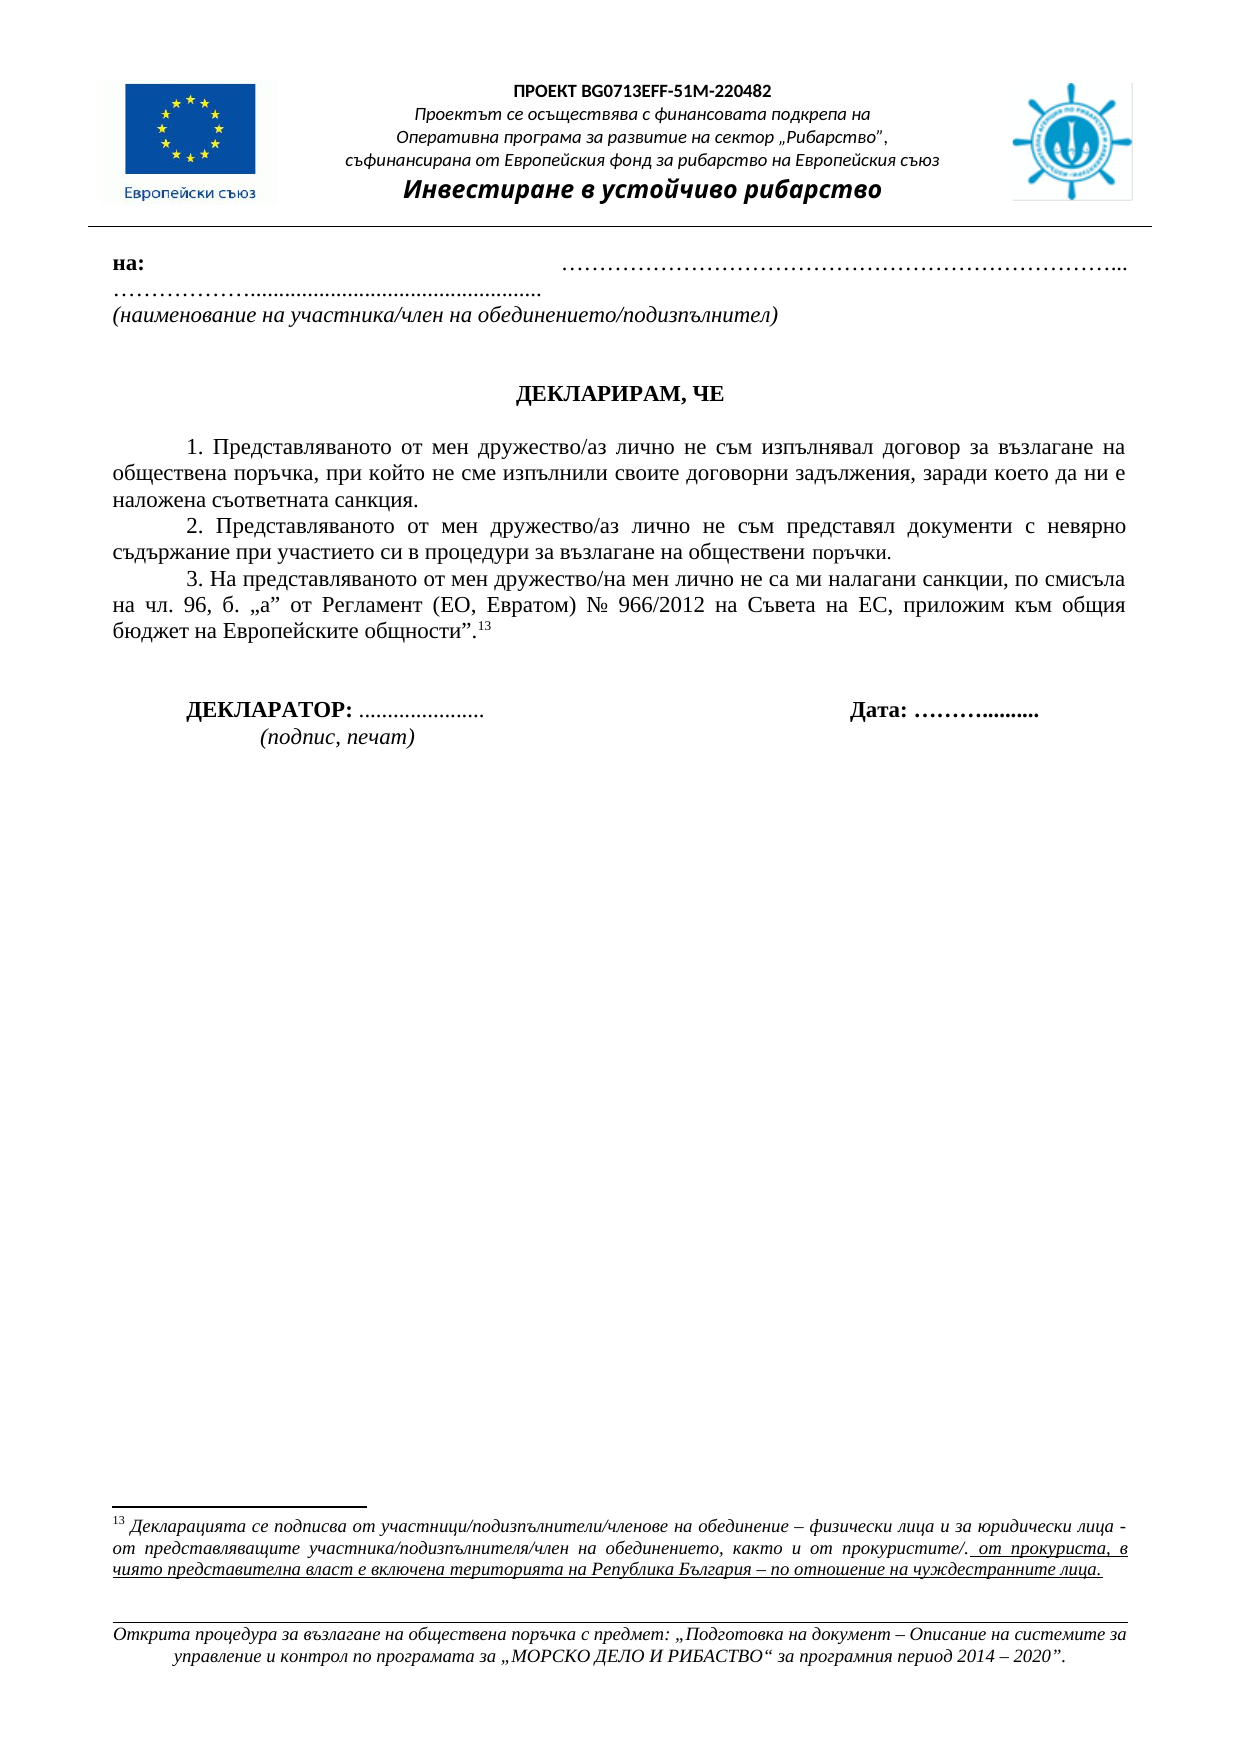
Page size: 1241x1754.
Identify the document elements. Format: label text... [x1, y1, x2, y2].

text 3. На представляваното от мен дружество/на мен лично не са ми налагани санкции, по смисъла на чл. 96, б. „а” от Регламент (ЕО, Евратом) № 966/2012 на Съвета на ЕС, приложим към общия бюджет на Европейските общности”. [112, 565, 1128, 644]
text ДЕКЛАРИРАМ, ЧЕ [112, 380, 1128, 407]
picture [102, 80, 278, 205]
text на: ………………………………………………………………...………………................................................... [112, 248, 1128, 301]
text 2. Представляваното от мен дружество/аз лично не съм представял документи с невярно съдържание при участието си в процедури за възлагане на обществени поръчки. [112, 512, 1128, 565]
text ДЕКЛАРАТОР: ...................... Дата: ……….......... [112, 697, 1128, 723]
text 1. Представляваното от мен дружество/аз лично не съм изпълнявал договор за възлагане на обществена поръчка, при който не сме изпълнили своите договорни задължения, заради което да ни е наложена съответната санкция. [112, 433, 1128, 512]
text (наименование на участника/член на обединението/подизпълнител) [112, 301, 1128, 328]
text (подпис, печат) [112, 723, 1128, 749]
picture [1012, 83, 1133, 202]
